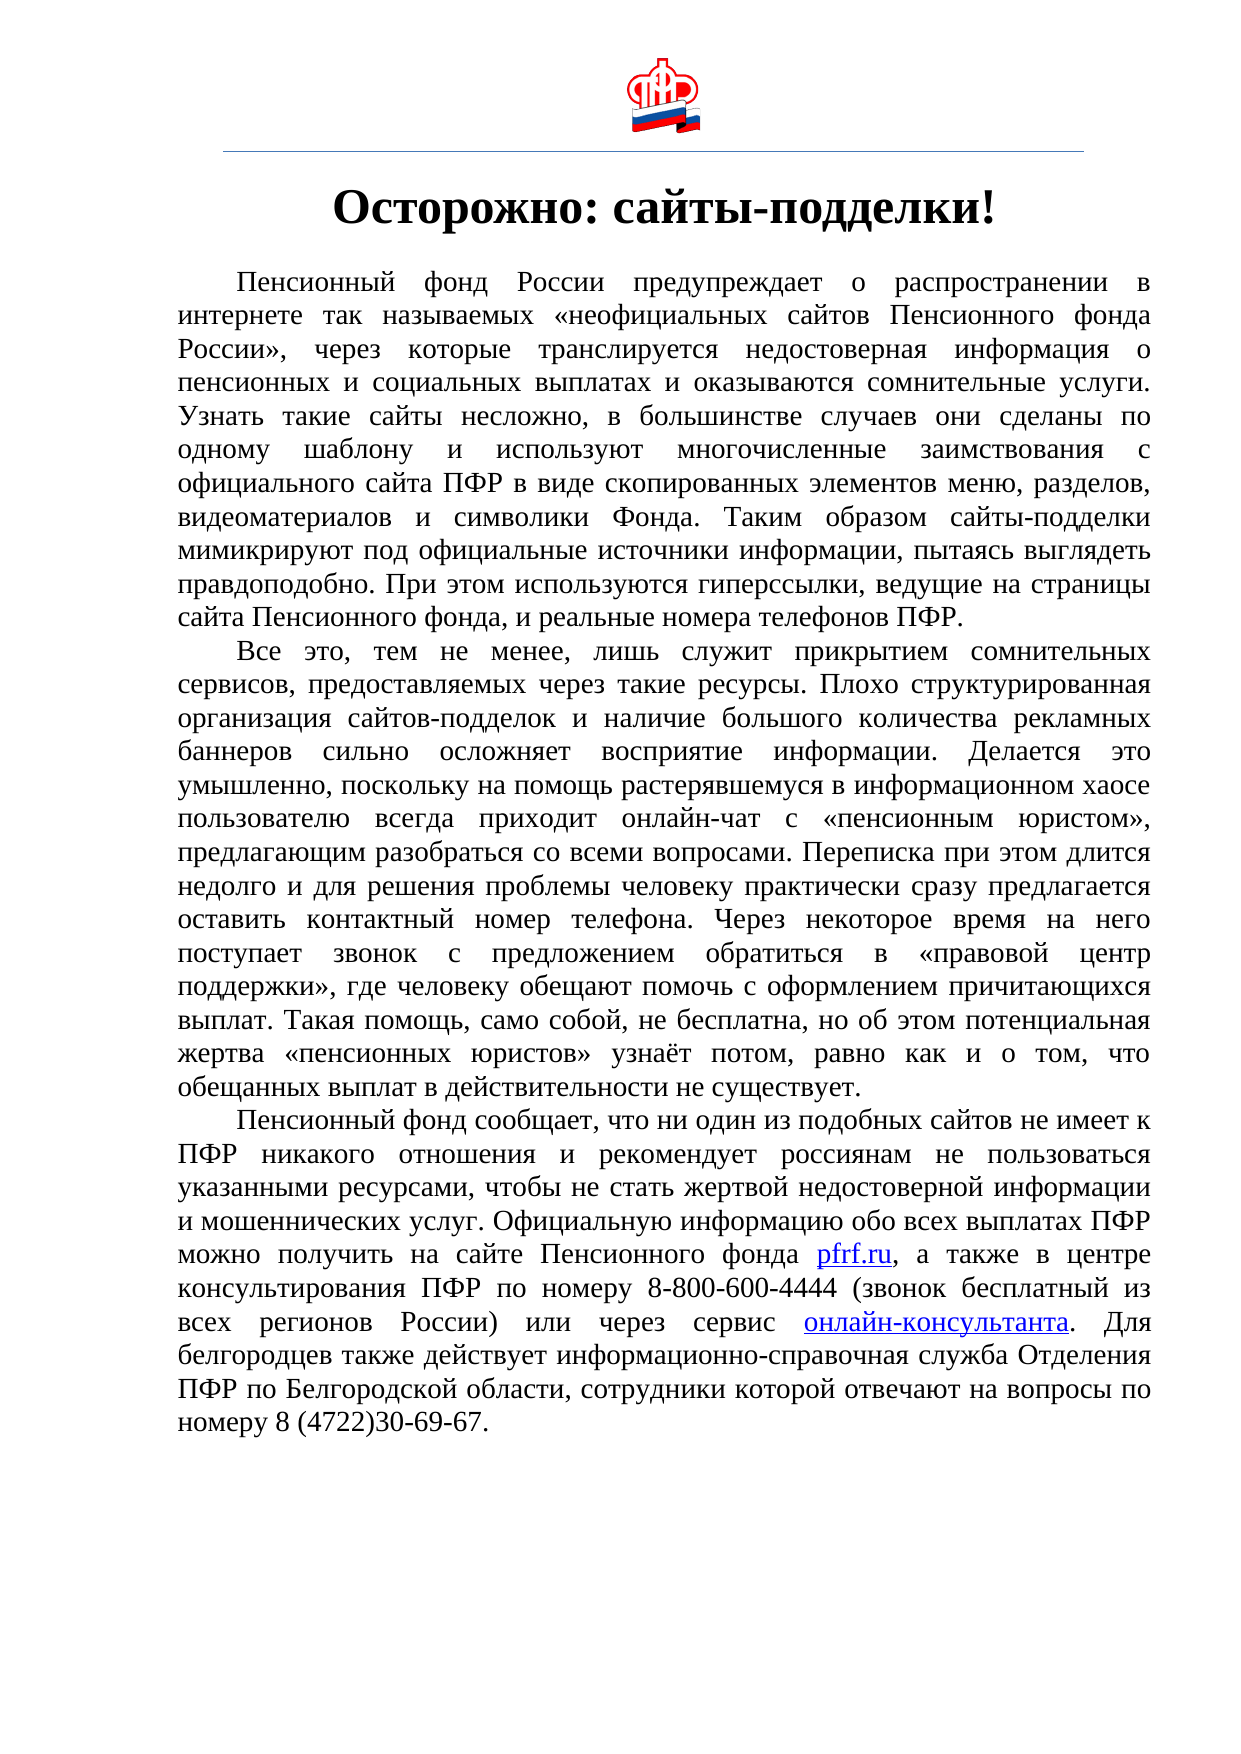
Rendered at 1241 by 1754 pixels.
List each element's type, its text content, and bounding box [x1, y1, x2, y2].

text Все это, тем не менее, лишь служит прикрытием сомнительных сервисов, предоставляемых через такие ресурсы. Плохо структурированная организация сайтов-подделок и наличие большого количества рекламных баннеров сильно осложняет восприятие информации. Делается это умышленно, поскольку на помощь растерявшемуся в информационном хаосе пользователю всегда приходит онлайн-чат с «пенсионным юристом», предлагающим разобраться со всеми вопросами. Переписка при этом длится недолго и для решения проблемы человеку практически сразу предлагается оставить контактный номер телефона. Через некоторое время на него поступает звонок с предложением обратиться в «правовой центр поддержки», где человеку обещают помочь с оформлением причитающихся выплат. Такая помощь, само собой, не бесплатна, но об этом потенциальная жертва «пенсионных юристов» узнаёт потом, равно как и о том, что обещанных выплат в действительности не существует. [177, 633, 1152, 1102]
picture [626, 58, 701, 134]
text Пенсионный фонд России предупреждает о распространении в интернете так называемых «неофициальных сайтов Пенсионного фонда России», через которые транслируется недостоверная информация о пенсионных и социальных выплатах и оказываются сомнительные услуги. Узнать такие сайты несложно, в большинстве случаев они сделаны по одному шаблону и используют многочисленные заимствования с официального сайта ПФР в виде скопированных элементов меню, разделов, видеоматериалов и символики Фонда. Таким образом сайты-подделки мимикрируют под официальные источники информации, пытаясь выглядеть правдоподобно. При этом используются гиперссылки, ведущие на страницы сайта Пенсионного фонда, и реальные номера телефонов ПФР. [177, 264, 1152, 633]
text Осторожно: сайты-подделки! [177, 177, 1152, 235]
text Пенсионный фонд сообщает, что ни один из подобных сайтов не имеет к ПФР никакого отношения и рекомендует россиянам не пользоваться указанными ресурсами, чтобы не стать жертвой недостоверной информации и мошеннических услуг. Официальную информацию обо всех выплатах ПФР можно получить на сайте Пенсионного фонда pfrf.ru, а также в центре консультирования ПФР по номеру 8-800-600-4444 (звонок бесплатный из всех регионов России) или через сервис онлайн-консультанта. Для белгородцев также действует информационно-справочная служба Отделения ПФР по Белгородской области, сотрудники которой отвечают на вопросы по номеру 8 (4722)30-69-67. [177, 1102, 1152, 1438]
